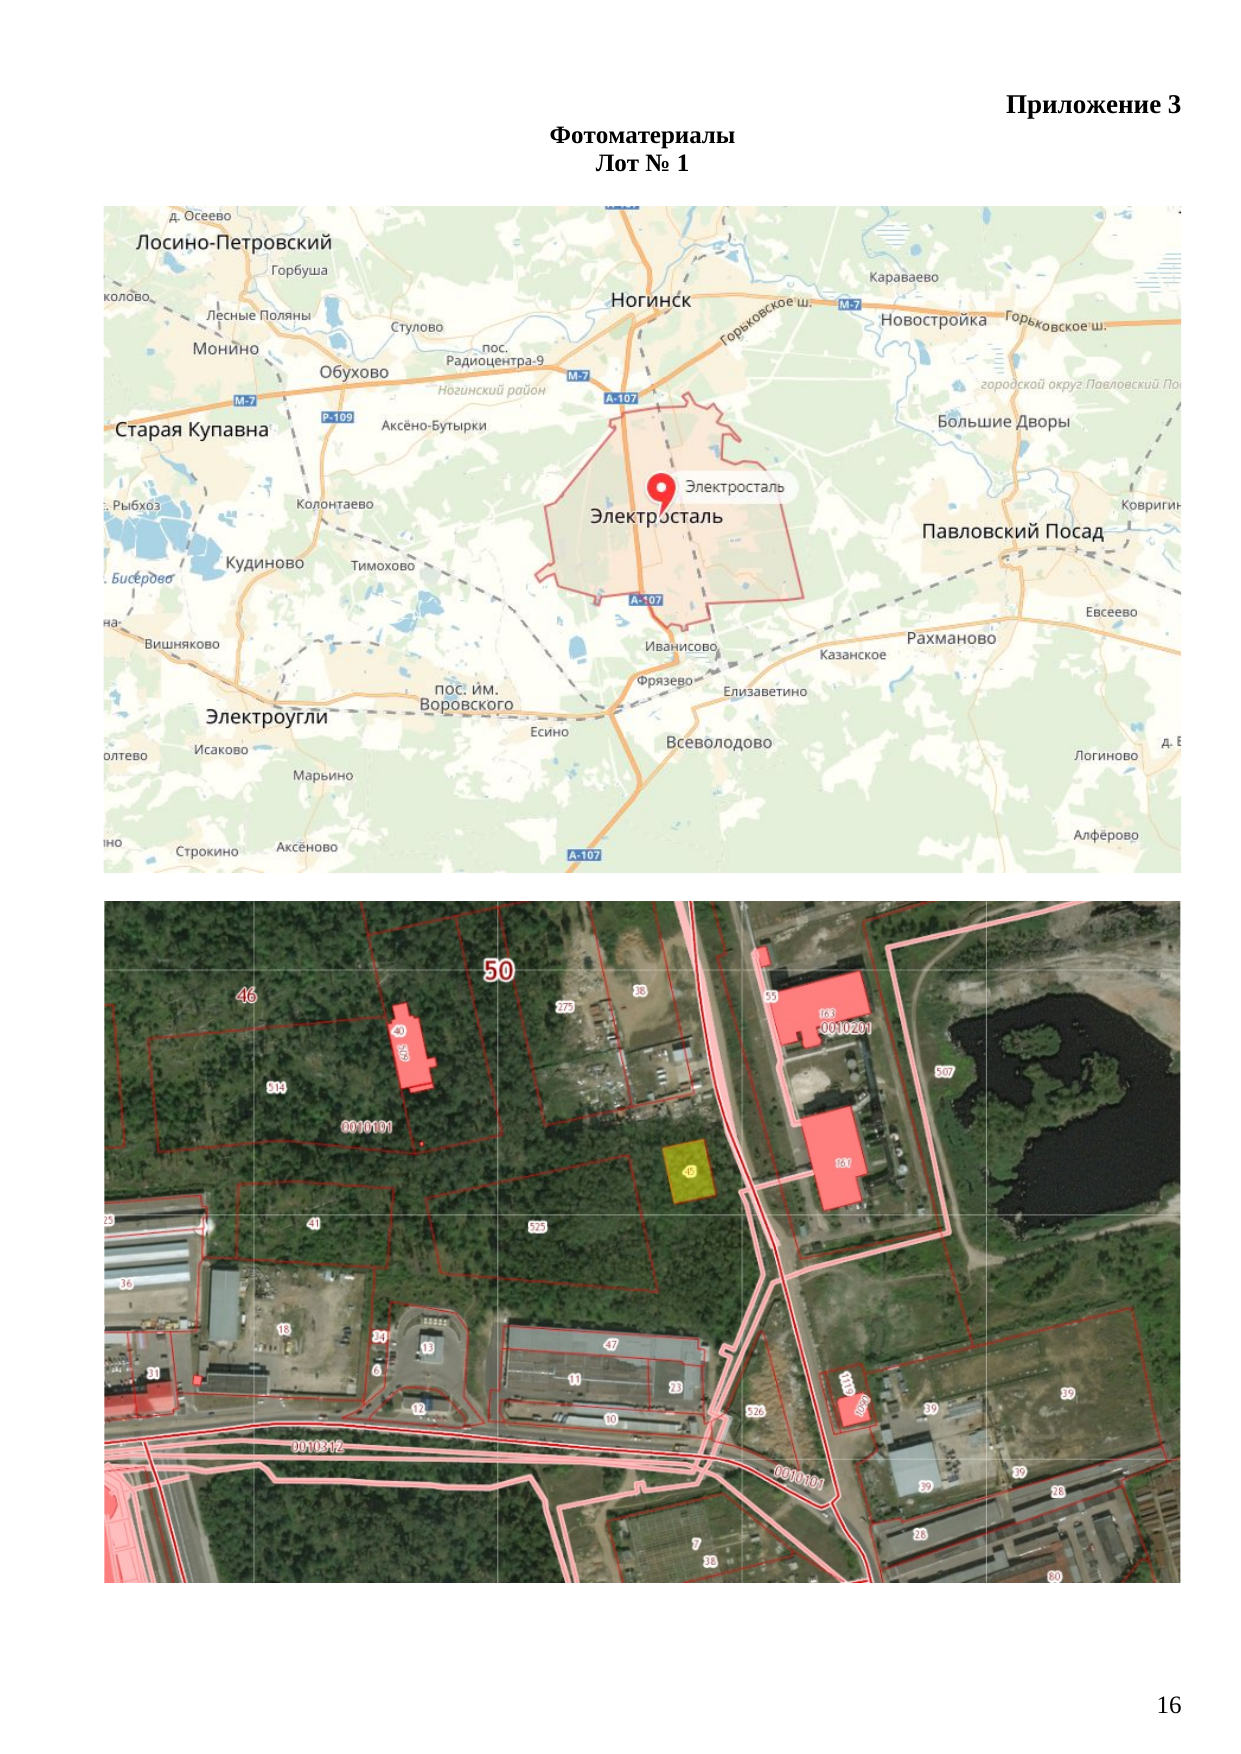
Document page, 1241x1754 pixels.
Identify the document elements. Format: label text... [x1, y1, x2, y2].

text Фотоматериалы [103, 120, 1181, 148]
picture [103, 206, 1182, 873]
subtitle Приложение 3 [43, 89, 1181, 120]
text Лот № 1 [103, 148, 1181, 177]
picture [104, 901, 1181, 1583]
